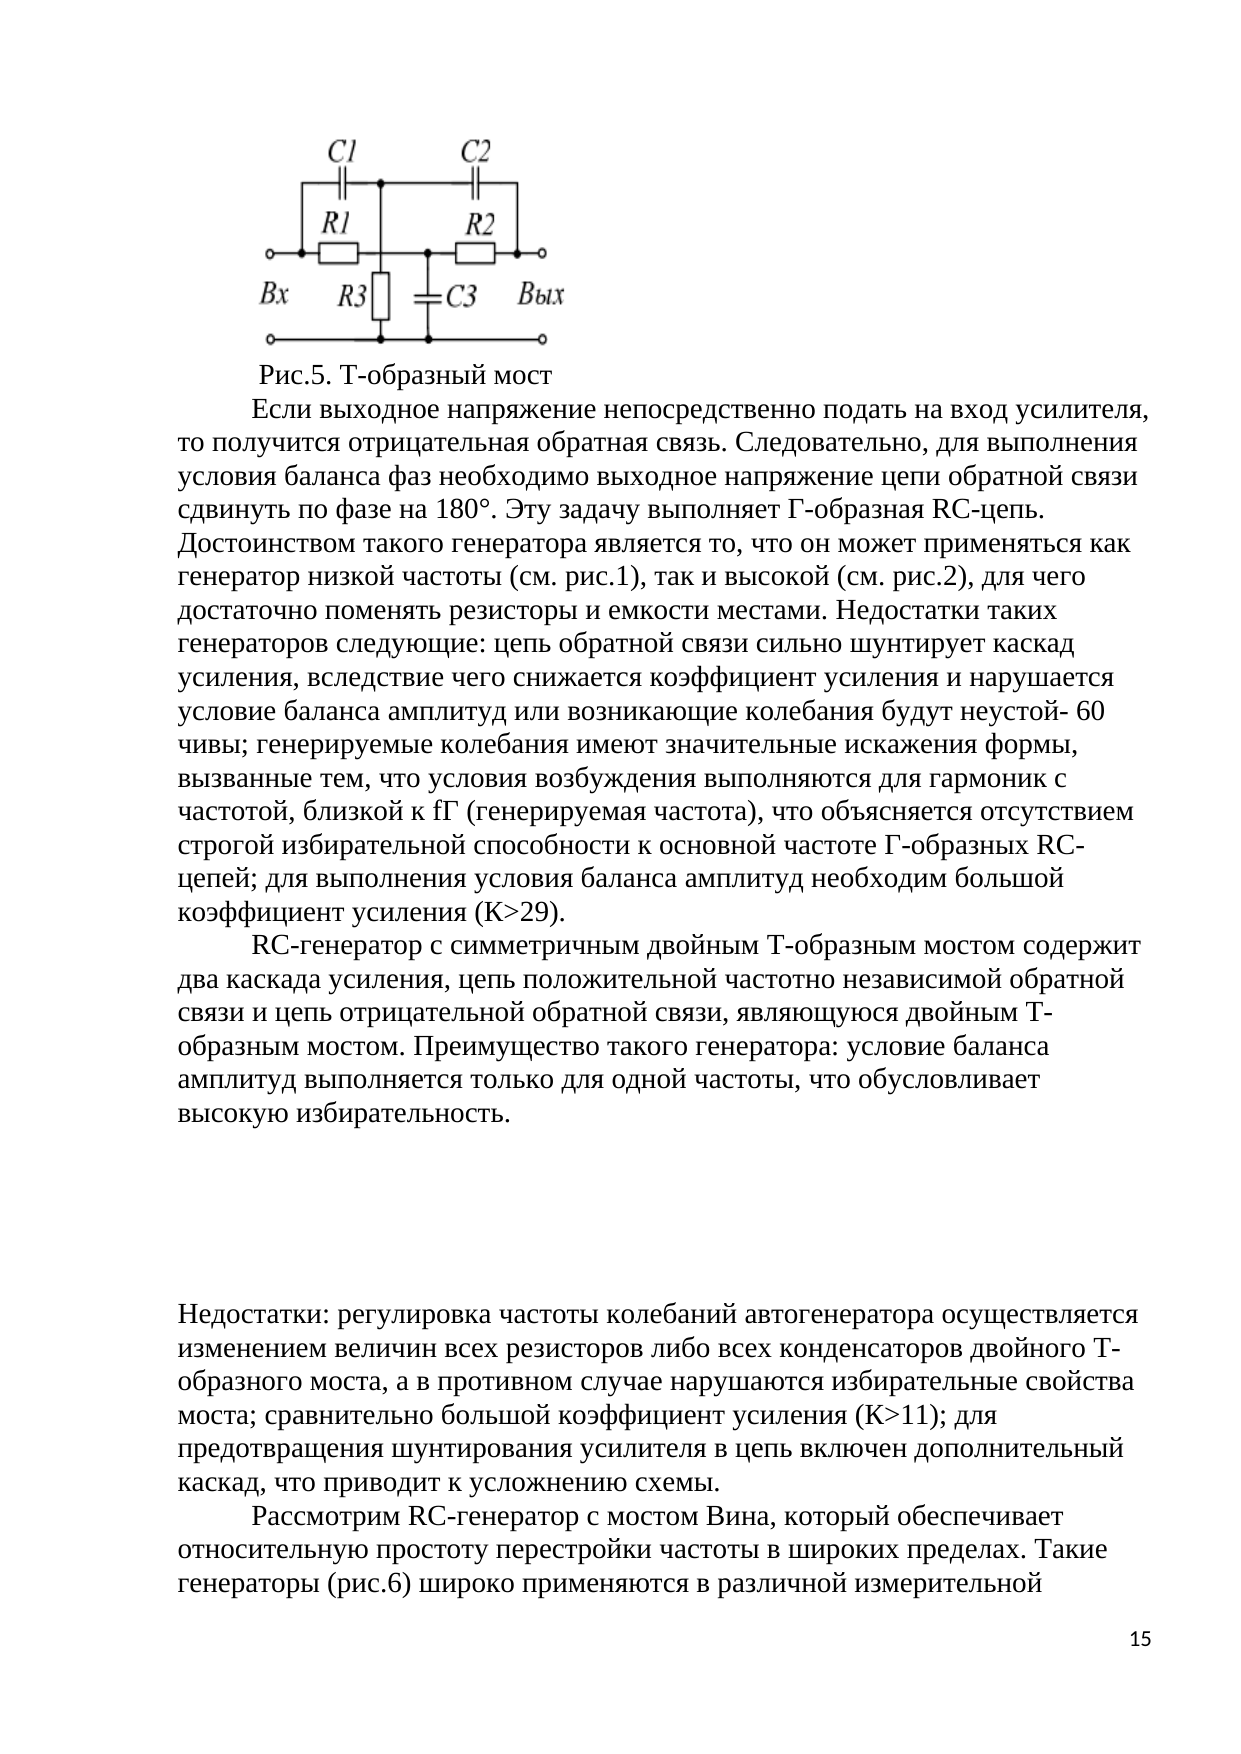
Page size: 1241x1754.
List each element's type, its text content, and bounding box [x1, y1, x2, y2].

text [177, 1498, 1152, 1598]
text RC-генератор с симметричным двойным Т-образным мостом содержит два каскада усиления, цепь положительной частотно независимой обратной связи и цепь отрицательной обратной связи, являющуюся двойным Т-образным мостом. Преимущество такого генератора: условие баланса амплитуд выполняется только для одной частоты, что обусловливает высокую избирательность. [177, 927, 1152, 1129]
text Если выходное напряжение непосредственно подать на вход усилителя, то получится отрицательная обратная связь. Следовательно, для выполнения условия баланса фаз необходимо выходное напряжение цепи обратной связи сдвинуть по фазе на 180°. Эту задачу выполняет Г-образная RC-цепь. Достоинством такого генератора является то, что он может применяться как генератор низкой частоты (см. рис.1), так и высокой (см. рис.2), для чего достаточно поменять резисторы и емкости местами. Недостатки таких генераторов следующие: цепь обратной связи сильно шунтирует каскад усиления, вследствие чего снижается коэффициент усиления и нарушается условие баланса амплитуд или возникающие колебания будут неустой- 60 чивы; генерируемые колебания имеют значительные искажения формы, вызванные тем, что условия возбуждения выполняются для гармоник с частотой, близкой к fГ (генерируемая частота), что объясняется отсутствием строгой избирательной способности к основной частоте Г-образных RC-цепей; для выполнения условия баланса амплитуд необходим большой коэффициент усиления (К>29). [177, 391, 1152, 927]
text Рис.5. Т-образный мост [177, 357, 1152, 391]
picture [251, 118, 655, 358]
text Недостатки: регулировка частоты колебаний автогенератора осуществляется изменением величин всех резисторов либо всех конденсаторов двойного Т-образного моста, а в противном случае нарушаются избирательные свойства моста; сравнительно большой коэффициент усиления (К>11); для предотвращения шунтирования усилителя в цепь включен дополнительный каскад, что приводит к усложнению схемы. [177, 1296, 1152, 1498]
